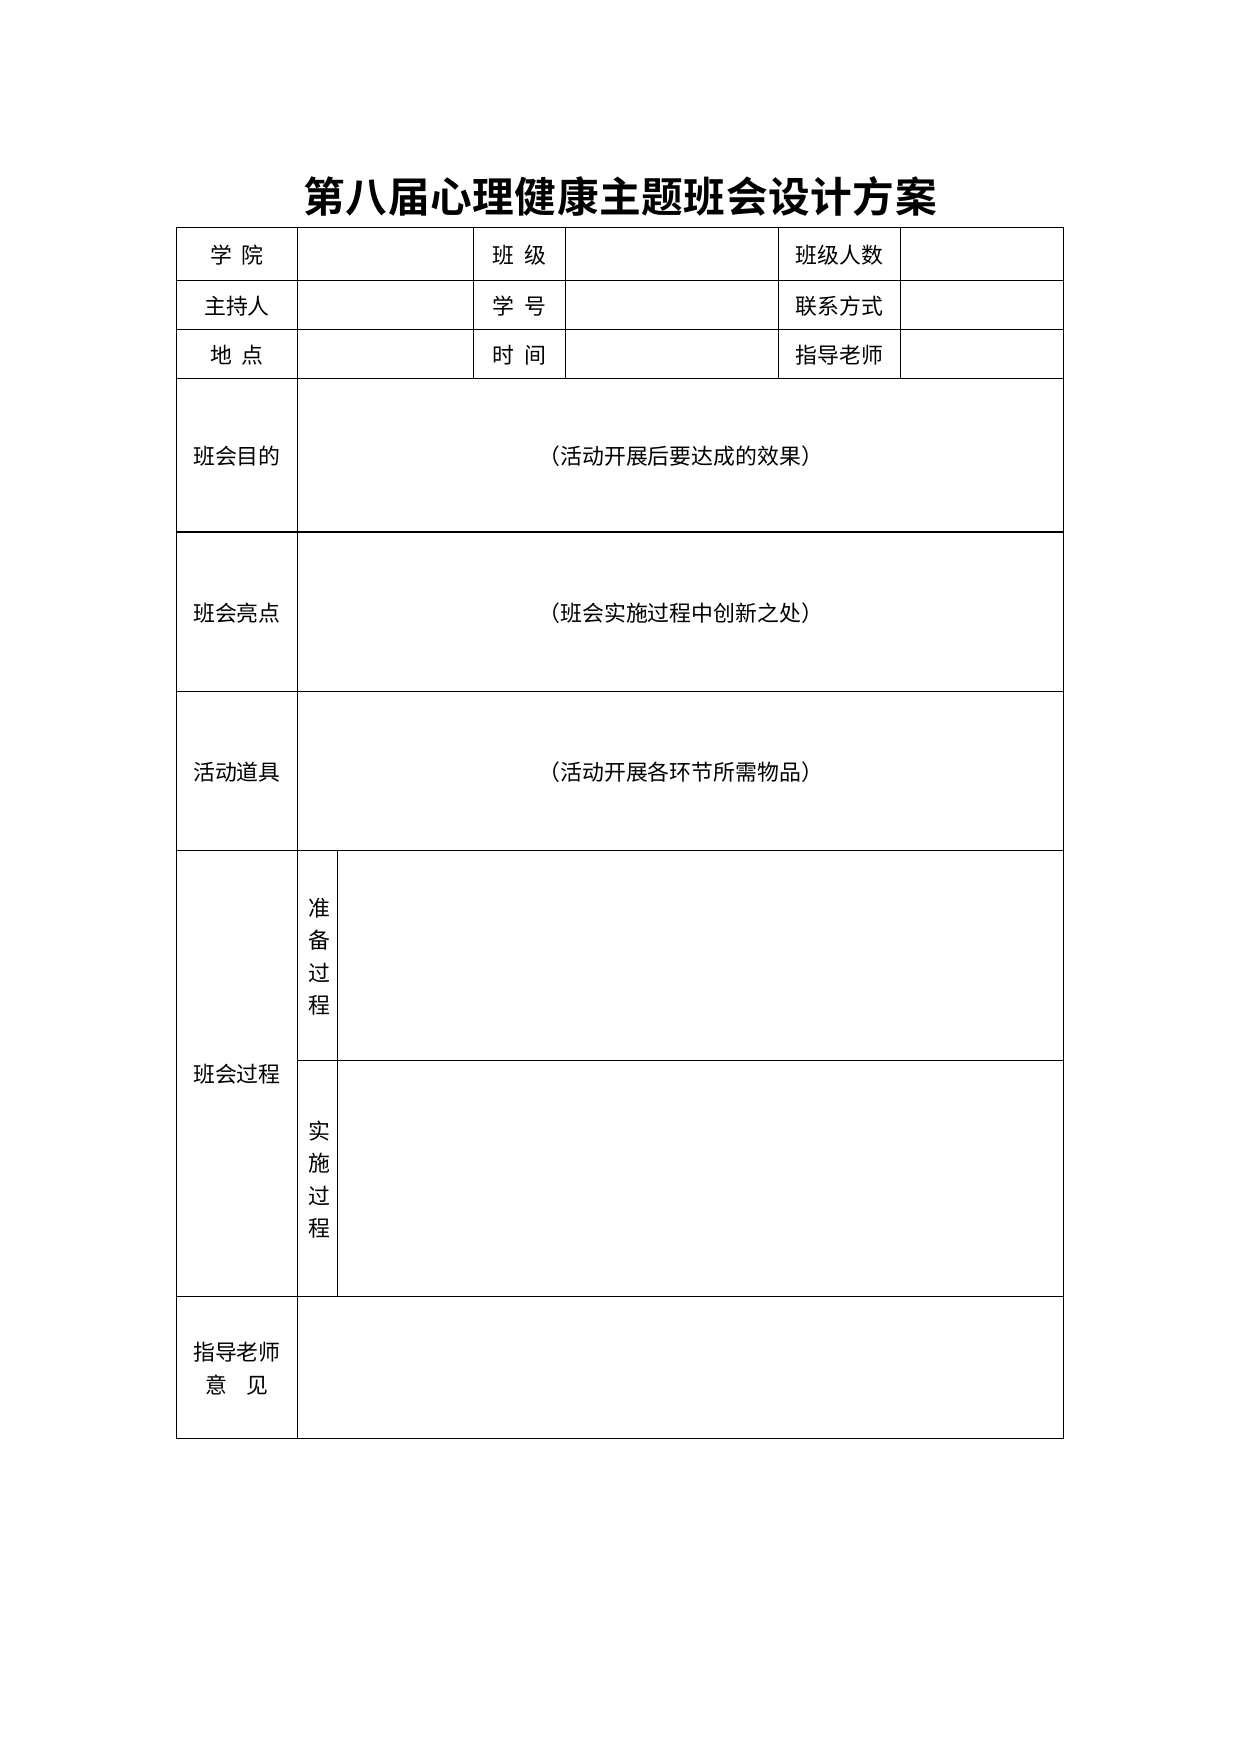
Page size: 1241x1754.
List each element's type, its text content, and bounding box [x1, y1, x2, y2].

table_cell 活动道具 [177, 692, 297, 850]
table_cell 时 间 [474, 330, 565, 377]
table_header 班级人数 [779, 228, 900, 280]
table_cell [338, 1061, 1063, 1296]
table_cell 班会亮点 [177, 533, 297, 691]
table_cell [566, 330, 778, 377]
table_header [566, 228, 778, 280]
table_cell 实施过程 [298, 1061, 337, 1296]
table_cell 地 点 [177, 330, 297, 377]
table_header [298, 228, 473, 280]
table_cell [298, 281, 473, 329]
table_cell 主持人 [177, 281, 297, 329]
table_cell 学 号 [474, 281, 565, 329]
table_cell （活动开展各环节所需物品） [298, 692, 1063, 850]
table_cell [901, 330, 1063, 377]
table_cell [338, 851, 1063, 1060]
table_cell [566, 281, 778, 329]
table_cell 准备过程 [298, 851, 337, 1060]
table_cell 班会目的 [177, 379, 297, 531]
table_cell （班会实施过程中创新之处） [298, 533, 1063, 691]
table_cell [298, 1297, 1063, 1438]
table_cell [901, 281, 1063, 329]
table_header 班 级 [474, 228, 565, 280]
table_cell 联系方式 [779, 281, 900, 329]
table_header [901, 228, 1063, 280]
table_cell [298, 330, 473, 377]
table_cell 指导老师 意 见 [177, 1297, 297, 1438]
table_cell 指导老师 [779, 330, 900, 377]
table_cell （活动开展后要达成的效果） [298, 379, 1063, 531]
text 第八届心理健康主题班会设计方案 [187, 162, 1053, 227]
table_cell 班会过程 [177, 851, 297, 1296]
table_header 学 院 [177, 228, 297, 280]
